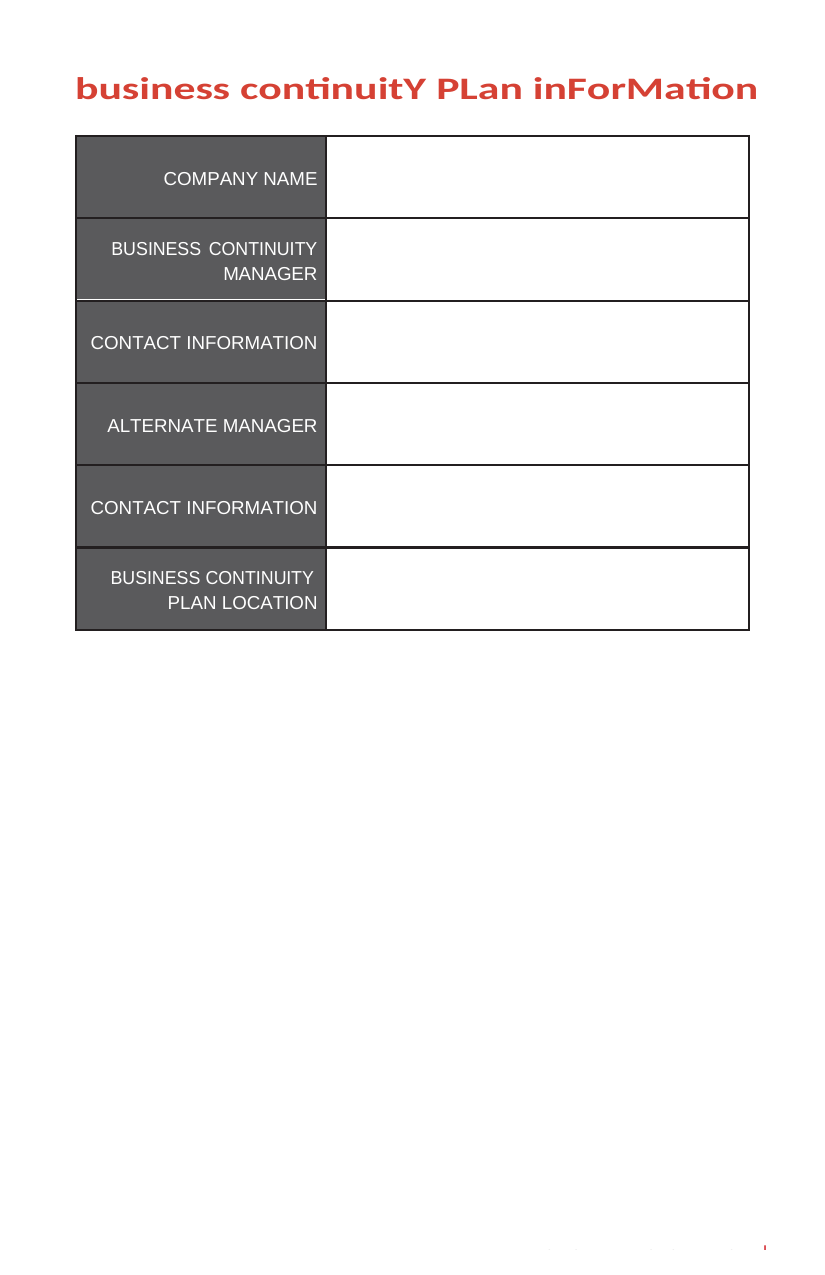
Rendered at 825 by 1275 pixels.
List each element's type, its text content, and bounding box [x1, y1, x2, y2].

table_cell CONTACT INFORMATION [77, 302, 325, 382]
table_cell [327, 466, 748, 546]
table_cell BUSINESS CONTINUITY PLAN LOCATION [77, 549, 325, 629]
subtitle business continuitY PLan inForMation [75, 69, 825, 107]
table_cell BUSINESS CONTINUITY MANAGER [77, 219, 325, 299]
table_cell [327, 219, 748, 299]
table_cell [327, 384, 748, 464]
table_header [327, 137, 748, 217]
table_cell CONTACT INFORMATION [77, 466, 325, 546]
table_cell [327, 549, 748, 629]
table_header COMPANY NAME [77, 137, 325, 217]
table_cell [327, 302, 748, 382]
table_cell ALTERNATE MANAGER [77, 384, 325, 464]
